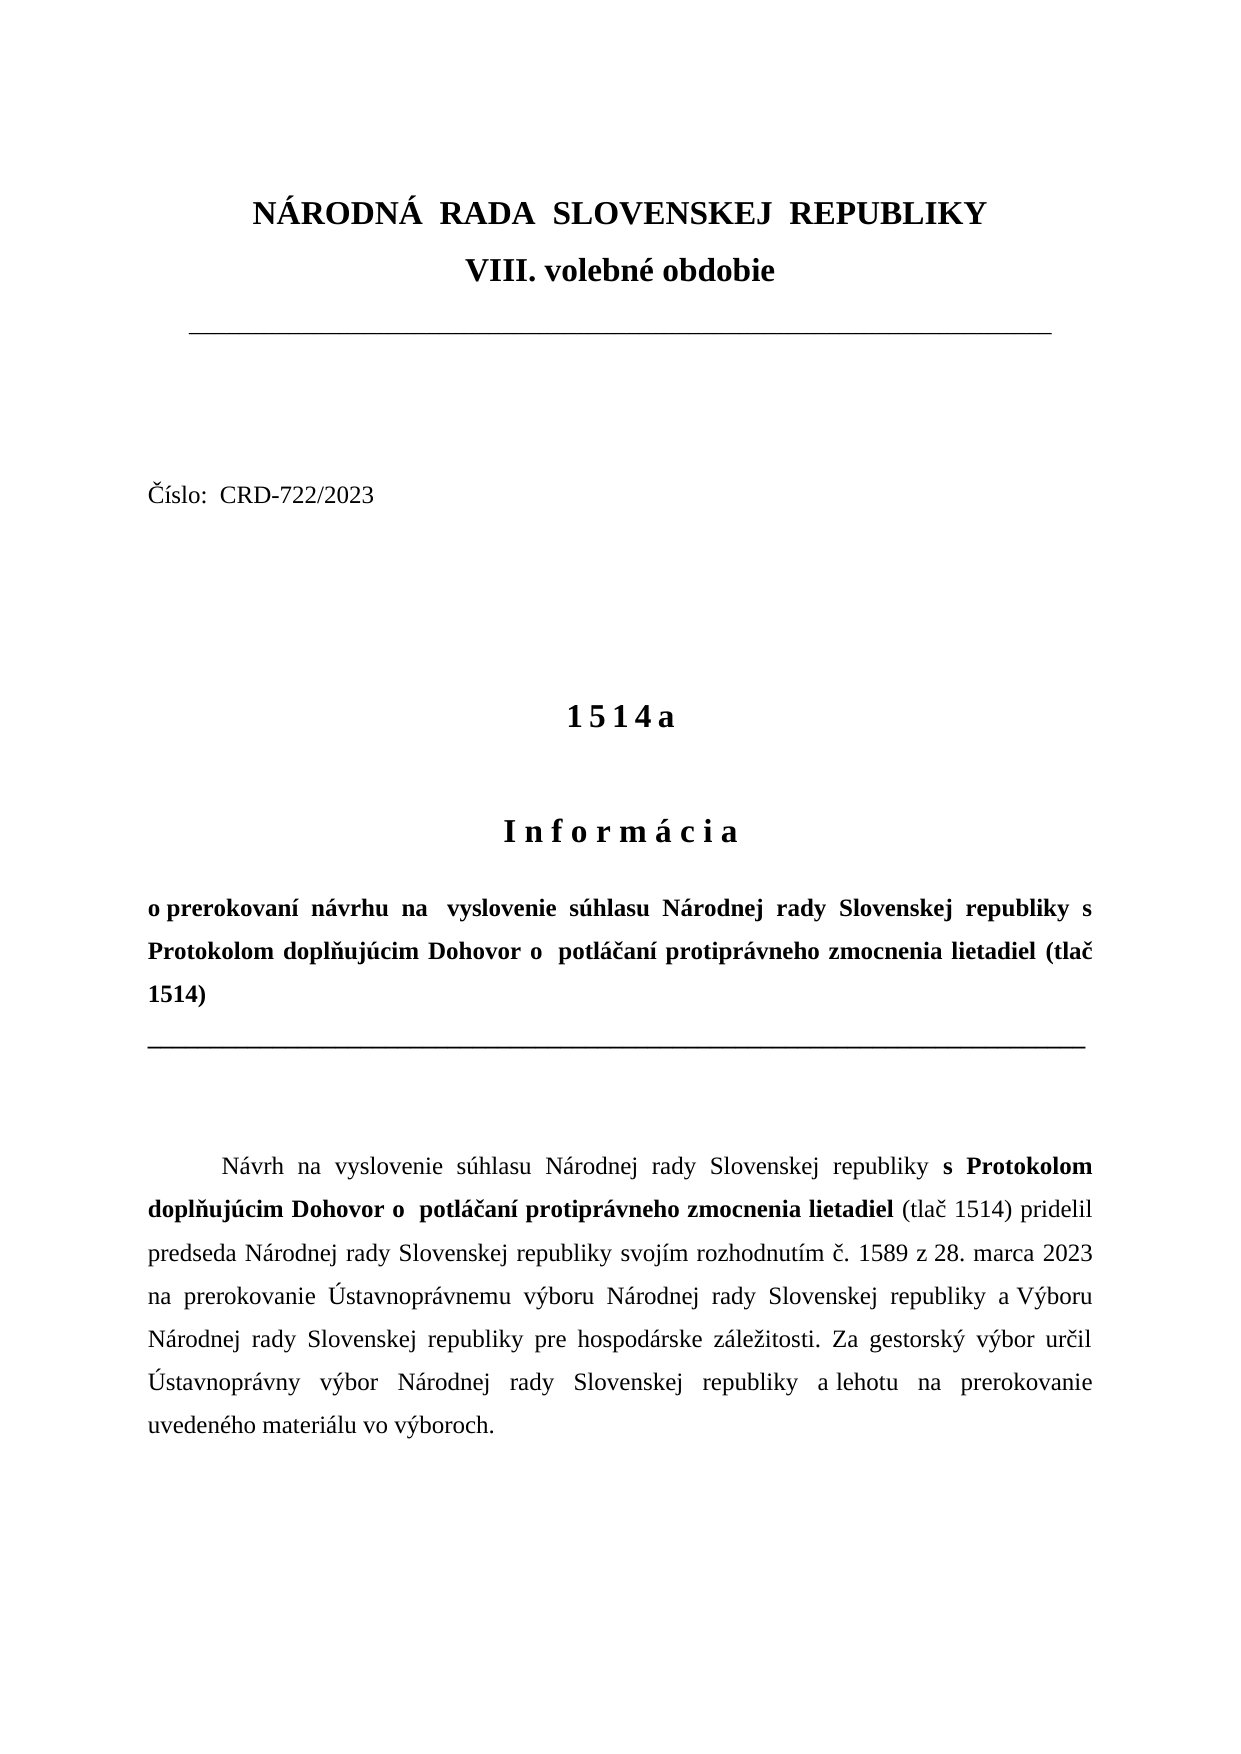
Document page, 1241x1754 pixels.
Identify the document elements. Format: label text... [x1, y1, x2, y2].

text Číslo: CRD-722/2023 [148, 481, 1093, 509]
text Návrh na vyslovenie súhlasu Národnej rady Slovenskej republiky s Protokolom doplňujúcim Dohovor o potláčaní protiprávneho zmocnenia lietadiel (tlač 1514) pridelil predseda Národnej rady Slovenskej republiky svojím rozhodnutím č. 1589 z 28. marca 2023 na prerokovanie Ústavnoprávnemu výboru Národnej rady Slovenskej republiky a Výboru Národnej rady Slovenskej republiky pre hospodárske záležitosti. Za gestorský výbor určil Ústavnoprávny výbor Národnej rady Slovenskej republiky a lehotu na prerokovanie uvedeného materiálu vo výboroch. [148, 1151, 1093, 1439]
text o prerokovaní návrhu na vyslovenie súhlasu Národnej rady Slovenskej republiky s Protokolom doplňujúcim Dohovor o potláčaní protiprávneho zmocnenia lietadiel (tlač 1514) [148, 893, 1093, 1008]
text _____________________________________________________________________ [148, 308, 1093, 337]
text VIII. volebné obdobie [148, 251, 1093, 289]
text 1514a [148, 696, 1093, 734]
subtitle I n f o r m á c i a [148, 811, 1093, 849]
text NÁRODNÁ RADA SLOVENSKEJ REPUBLIKY [148, 193, 1093, 231]
text ___________________________________________________________________________ [148, 1022, 1093, 1051]
